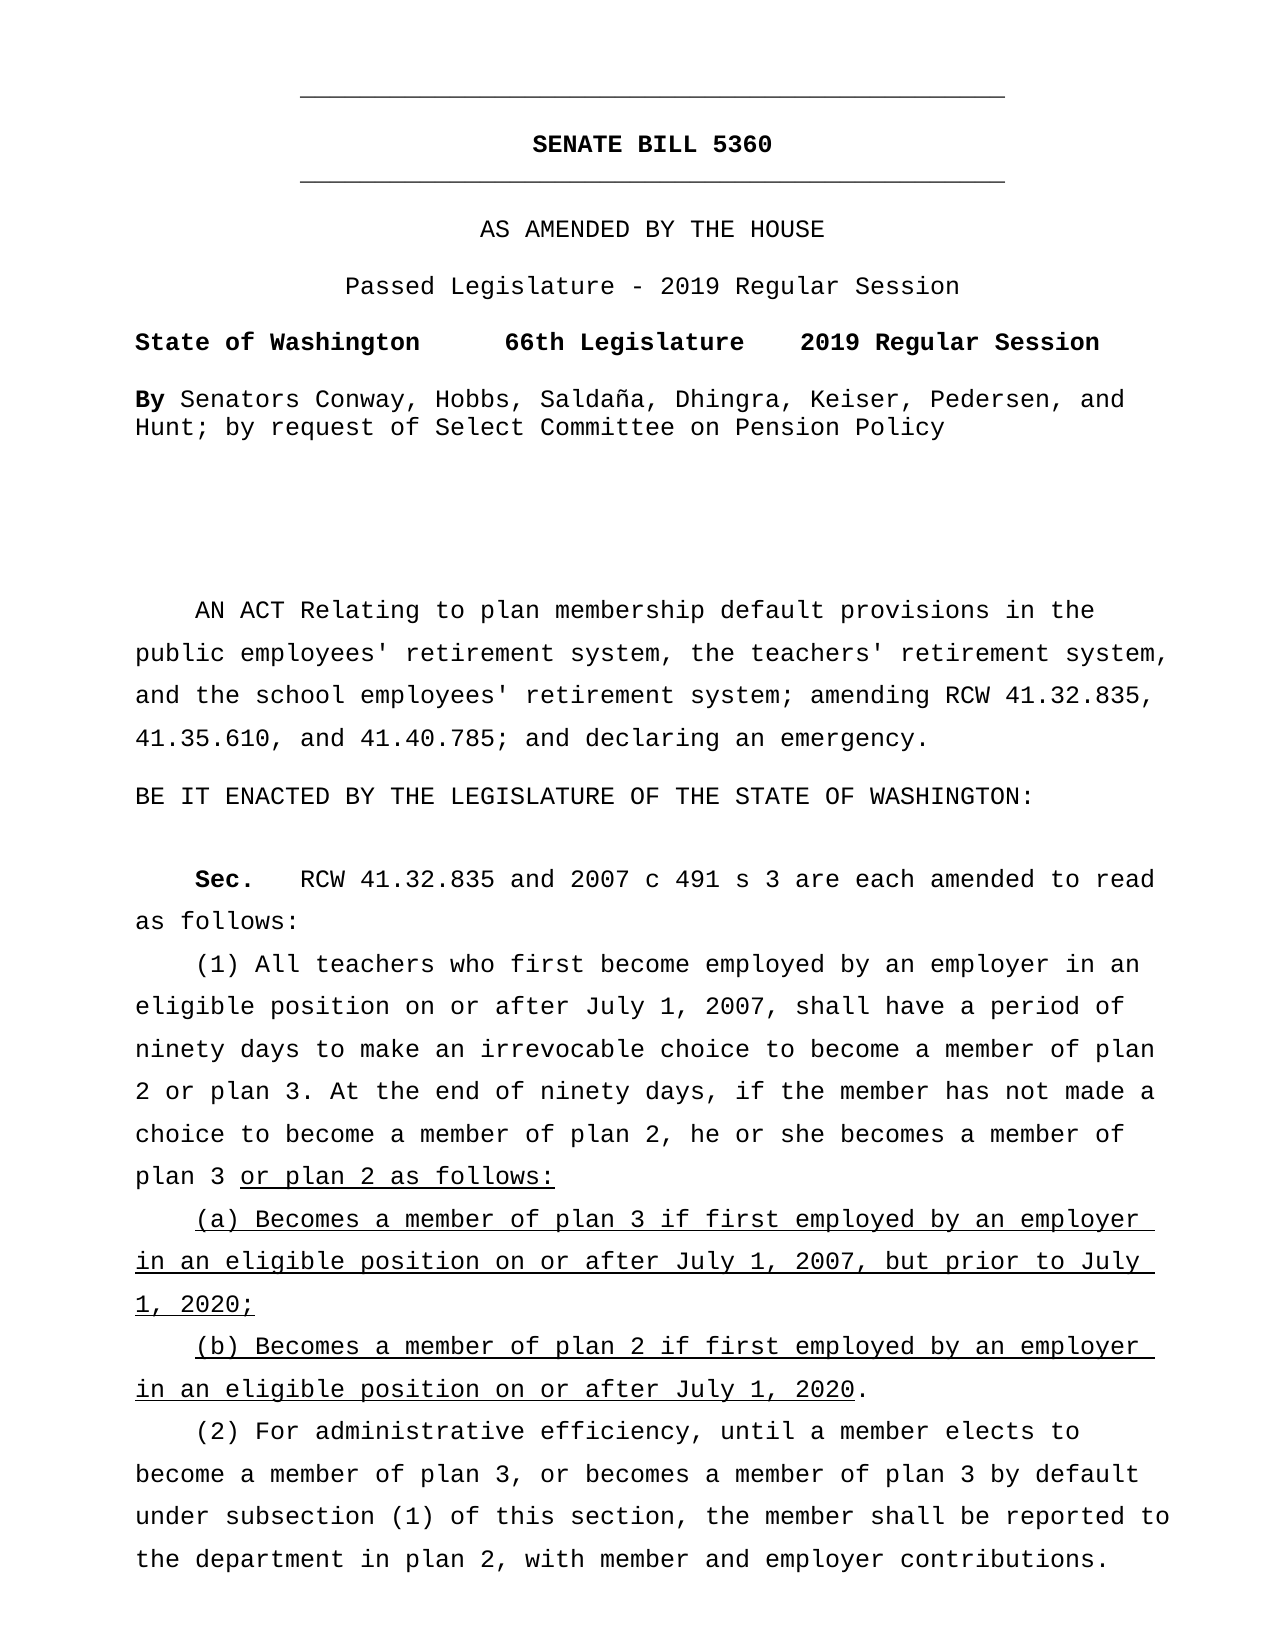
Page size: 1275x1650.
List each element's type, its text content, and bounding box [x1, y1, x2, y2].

text State of Washington 66th Legislature 2019 Regular Session [135, 330, 1170, 358]
text _______________________________________________ [135, 75, 1170, 103]
text Passed Legislature - 2019 Regular Session [135, 273, 1170, 302]
text _______________________________________________ [135, 160, 1170, 188]
text (1) All teachers who first become employed by an employer in an eligible position on or after July 1, 2007, shall have a period of ninety days to make an irrevocable choice to become a member of plan 2 or plan 3. At the end of ninety days, if the member has not made a choice to become a member of plan 2, he or she becomes a member of plan 3 or plan 2 as follows: [135, 938, 1170, 1193]
text BE IT ENACTED BY THE LEGISLATURE OF THE STATE OF WASHINGTON: [135, 783, 1170, 812]
text AN ACT Relating to plan membership default provisions in the public employees' retirement system, the teachers' retirement system, and the school employees' retirement system; amending RCW 41.32.835, 41.35.610, and 41.40.785; and declaring an emergency. [135, 585, 1170, 755]
text (a) Becomes a member of plan 3 if first employed by an employer in an eligible position on or after July 1, 2007, but prior to July 1, 2020; [135, 1193, 1170, 1321]
text SENATE BILL 5360 [135, 132, 1170, 160]
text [135, 1406, 1170, 1576]
text (b) Becomes a member of plan 2 if first employed by an employer in an eligible position on or after July 1, 2020. [135, 1321, 1170, 1406]
text AS AMENDED BY THE HOUSE [135, 217, 1170, 245]
text By Senators Conway, Hobbs, Saldaña, Dhingra, Keiser, Pedersen, and Hunt; by request of Select Committee on Pension Policy [135, 387, 1170, 443]
text Sec. RCW 41.32.835 and 2007 c 491 s 3 are each amended to read as follows: [135, 853, 1170, 938]
